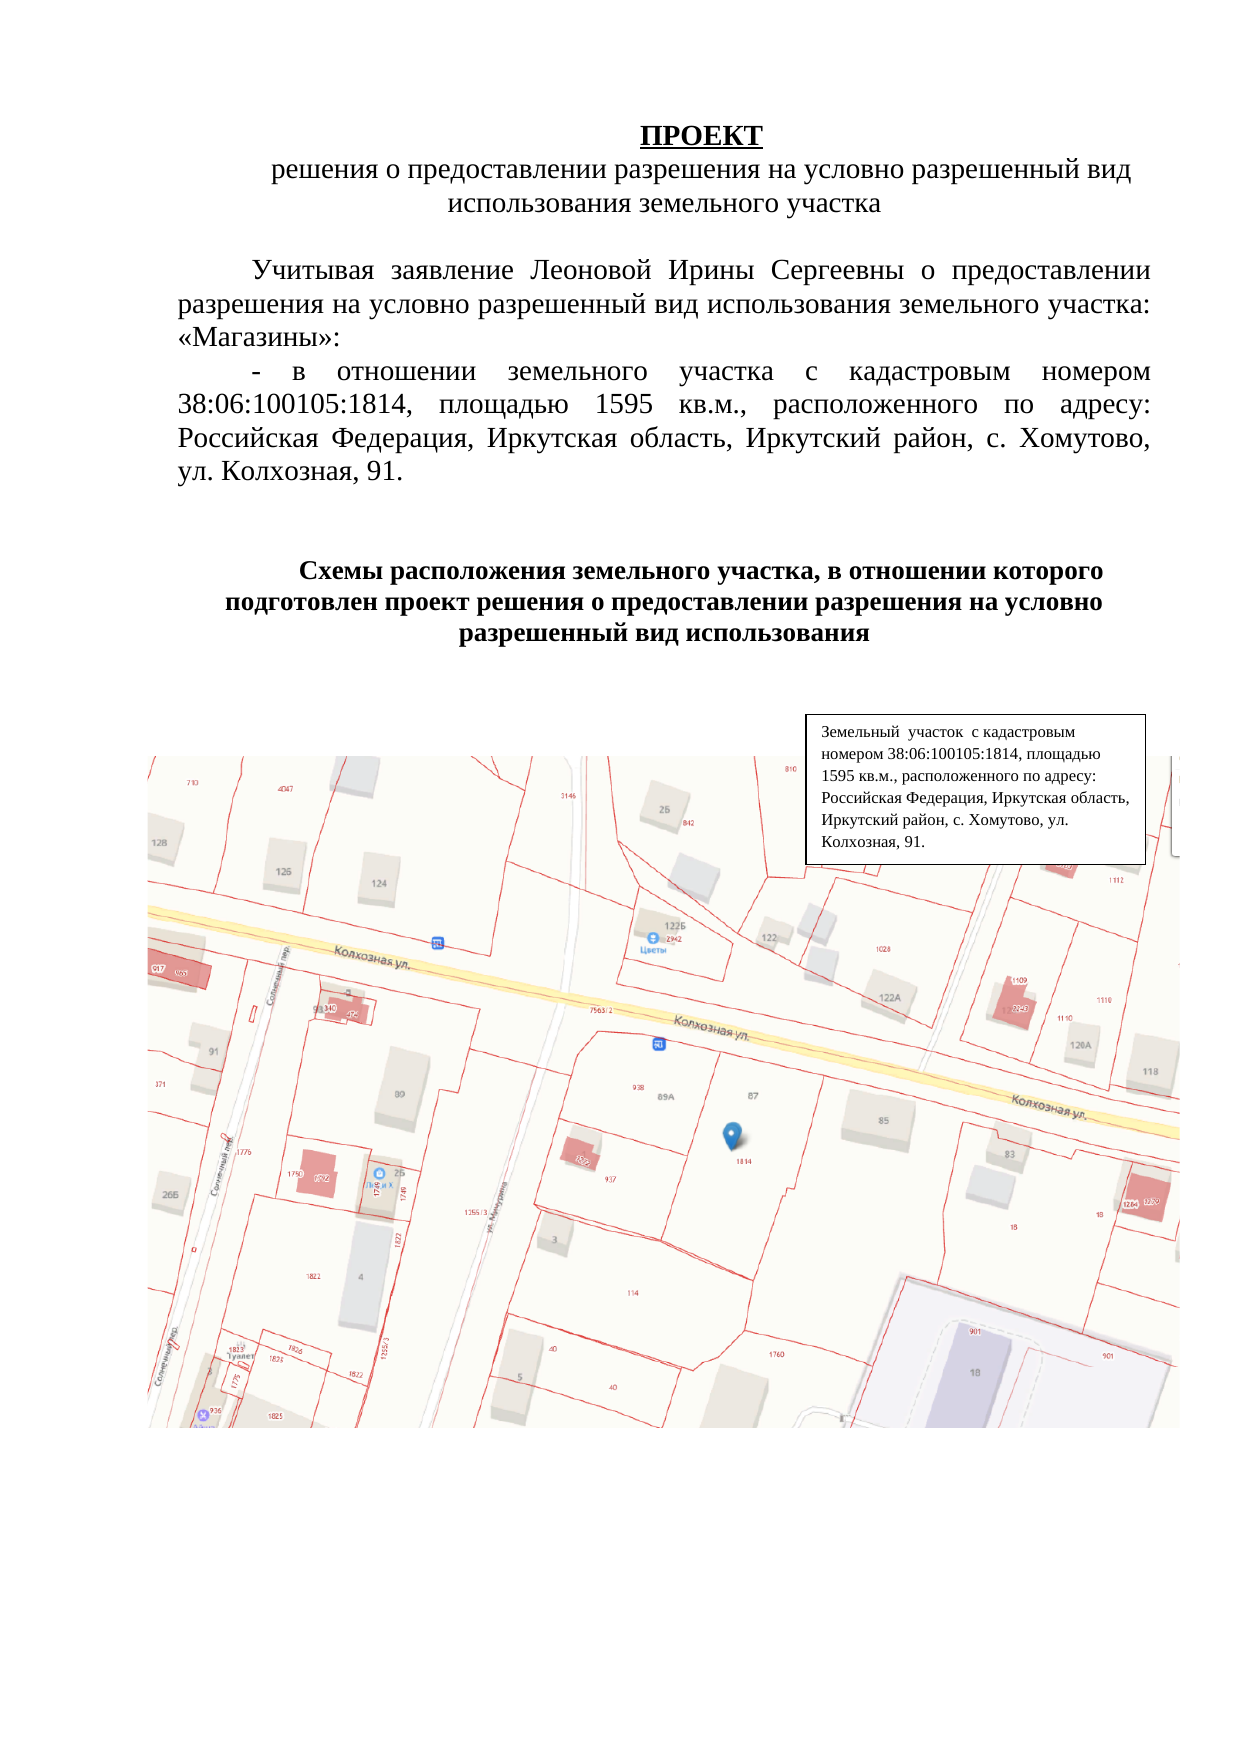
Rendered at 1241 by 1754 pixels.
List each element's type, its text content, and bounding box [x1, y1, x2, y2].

text Учитывая заявление Леоновой Ирины Сергеевны о предоставлении разрешения на условно разрешенный вид использования земельного участка: «Магазины»: [177, 252, 1152, 353]
text ПРОЕКТ [177, 118, 1152, 152]
picture [147, 756, 1180, 1428]
text - в отношении земельного участка с кадастровым номером 38:06:100105:1814, площадью 1595 кв.м., расположенного по адресу: Российская Федерация, Иркутская область, Иркутский район, с. Хомутово, ул. Колхозная, 91. [177, 353, 1152, 487]
text решения о предоставлении разрешения на условно разрешенный вид использования земельного участка [177, 152, 1152, 219]
text Схемы расположения земельного участка, в отношении которого подготовлен проект решения о предоставлении разрешения на условно разрешенный вид использования [177, 554, 1152, 648]
